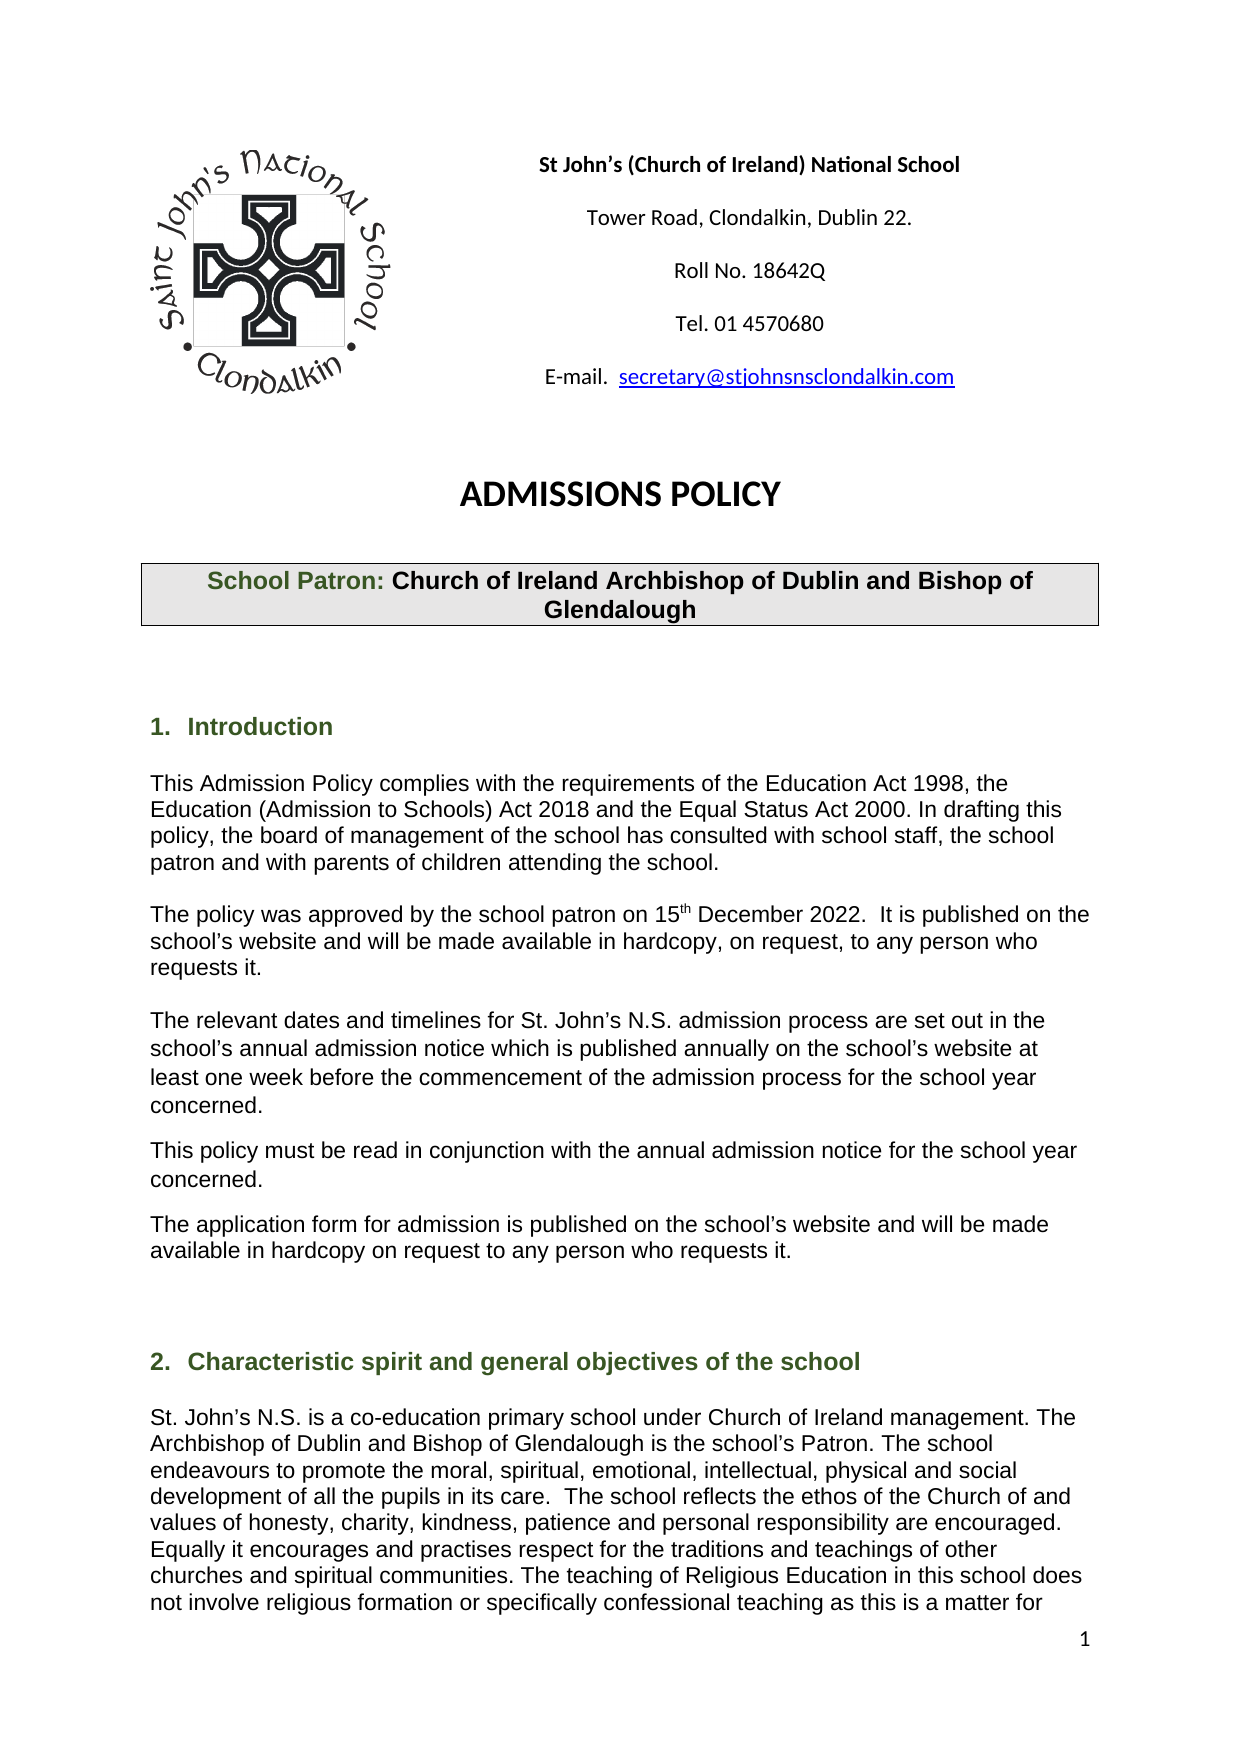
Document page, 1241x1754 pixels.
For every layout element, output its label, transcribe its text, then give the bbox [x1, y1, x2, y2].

text Roll No. 18642Q [391, 256, 1090, 284]
text ADMISSIONS POLICY [150, 470, 1090, 516]
picture [150, 150, 391, 394]
text This policy must be read in conjunction with the annual admission notice for the school year concerned. [150, 1137, 1090, 1192]
text Tel. 01 4570680 [391, 309, 1090, 337]
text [150, 1404, 1090, 1615]
subtitle Introduction [150, 712, 1090, 741]
subtitle Characteristic spirit and general objectives of the school [150, 1347, 1090, 1375]
text Tower Road, Clondalkin, Dublin 22. [391, 203, 1090, 231]
text This Admission Policy complies with the requirements of the Education Act 1998, the Education (Admission to Schools) Act 2018 and the Equal Status Act 2000. In drafting this policy, the board of management of the school has consulted with school staff, the school patron and with parents of children attending the school. [150, 769, 1090, 875]
text The relevant dates and timelines for St. John’s N.S. admission process are set out in the school’s annual admission notice which is published annually on the school’s website at least one week before the commencement of the admission process for the school year concerned. [150, 1007, 1090, 1118]
text St John’s (Church of Ireland) National School [391, 150, 1090, 178]
text E-mail. secretary@stjohnsnsclondalkin.com [391, 362, 1090, 390]
text School Patron: Church of Ireland Archbishop of Dublin and Bishop of Glendalough [142, 564, 1098, 625]
text The policy was approved by the school patron on 15th December 2022. It is published on the school’s website and will be made available in hardcopy, on request, to any person who requests it. [150, 901, 1090, 980]
text The application form for admission is published on the school’s website and will be made available in hardcopy on request to any person who requests it. [150, 1211, 1090, 1263]
